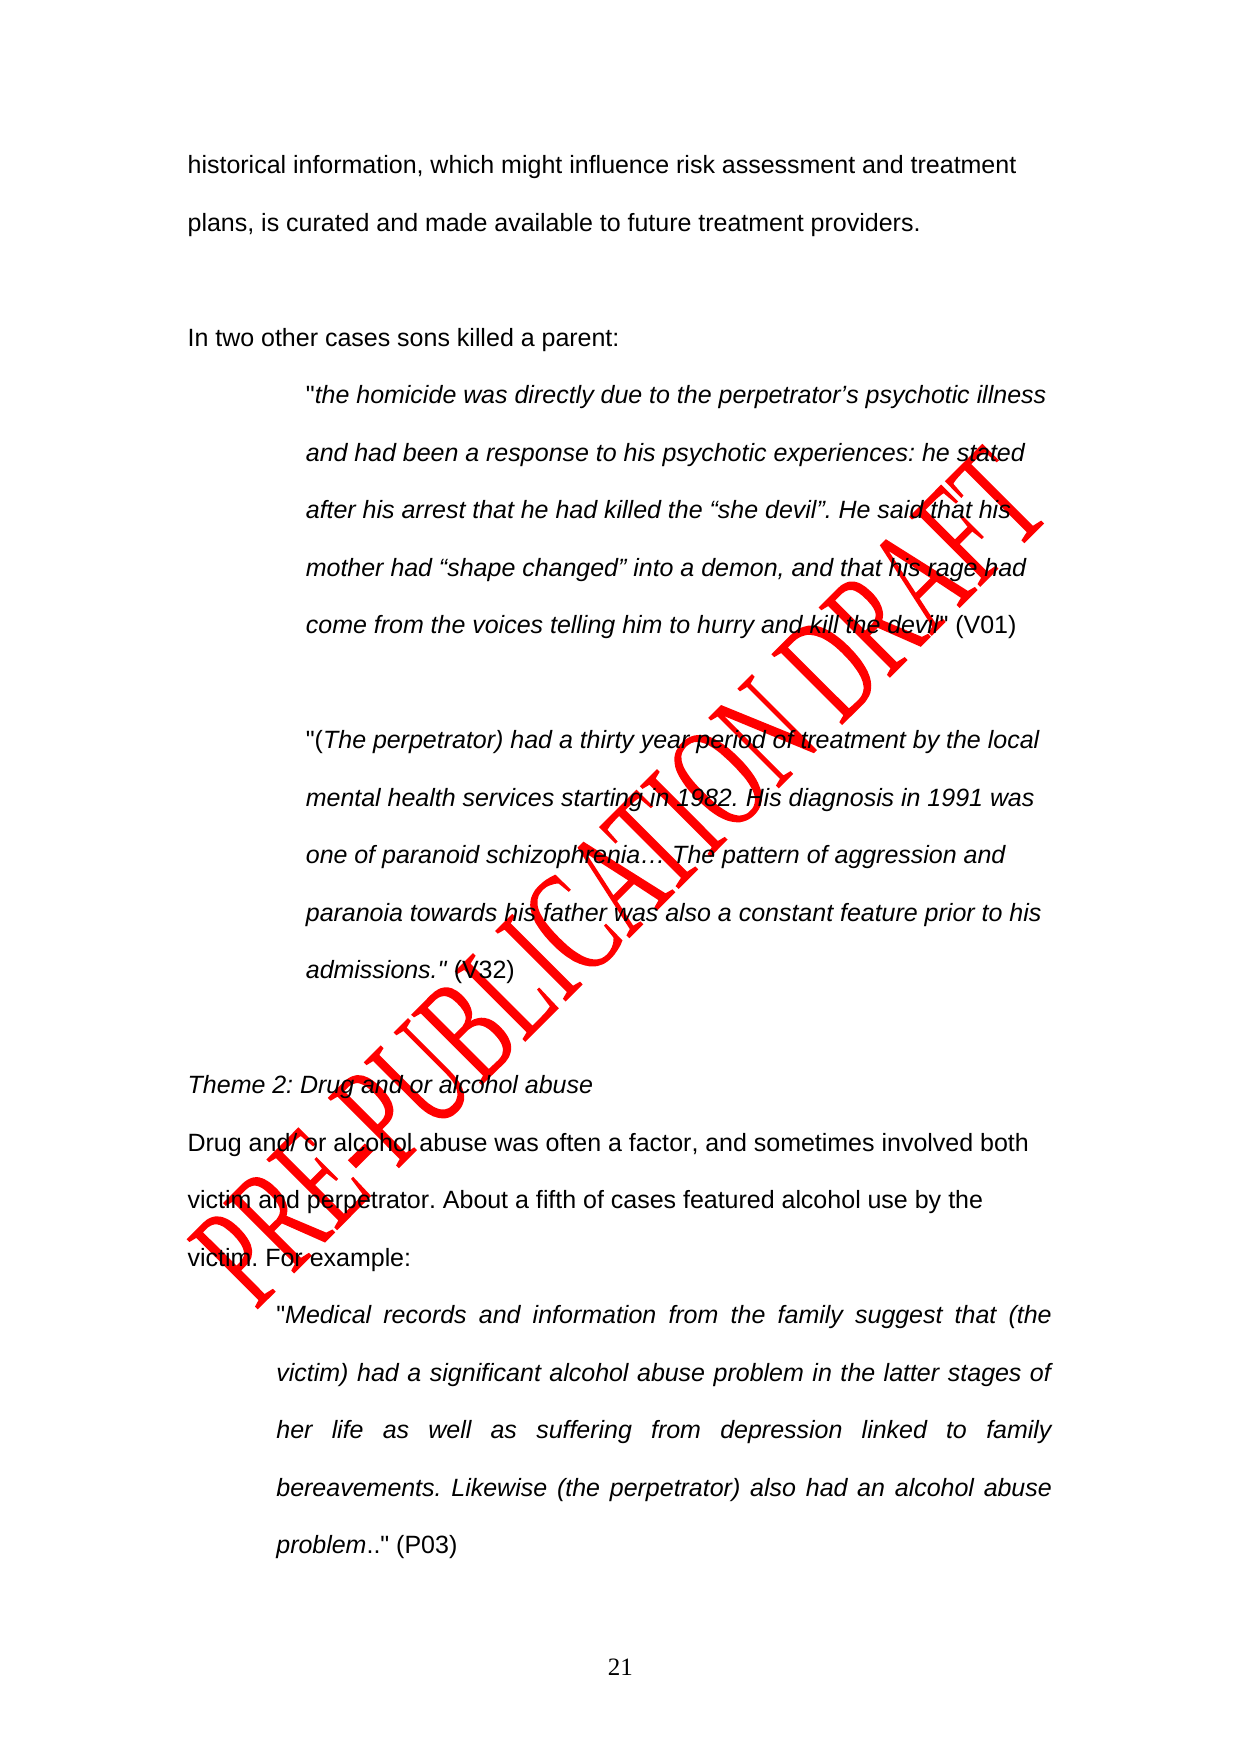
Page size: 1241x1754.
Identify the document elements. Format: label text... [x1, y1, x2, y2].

text Theme 2: Drug and or alcohol abuse [187, 1070, 1053, 1099]
text "Medical records and information from the family suggest that (the victim) had a significant alcohol abuse problem in the latter stages of her life as well as suffering from depression linked to family bereavements. Likewise (the perpetrator) also had an alcohol abuse problem.." (P03) [276, 1300, 1053, 1559]
text In two other cases sons killed a parent: [187, 322, 1053, 351]
text "(The perpetrator) had a thirty year period of treatment by the local mental health services starting in 1982. His diagnosis in 1991 was one of paranoid schizophrenia… The pattern of aggression and paranoia towards his father was also a constant feature prior to his admissions." (V32) [306, 725, 1053, 984]
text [187, 150, 1053, 236]
text Drug and/ or alcohol abuse was often a factor, and sometimes involved both victim and perpetrator. About a fifth of cases featured alcohol use by the victim. For example: [187, 1127, 1053, 1271]
text "the homicide was directly due to the perpetrator’s psychotic illness and had been a response to his psychotic experiences: he stated after his arrest that he had killed the “she devil”. He said that his mother had “shape changed” into a demon, and that his rage had come from the voices telling him to hurry and kill the devil" (V01) [306, 380, 1053, 639]
